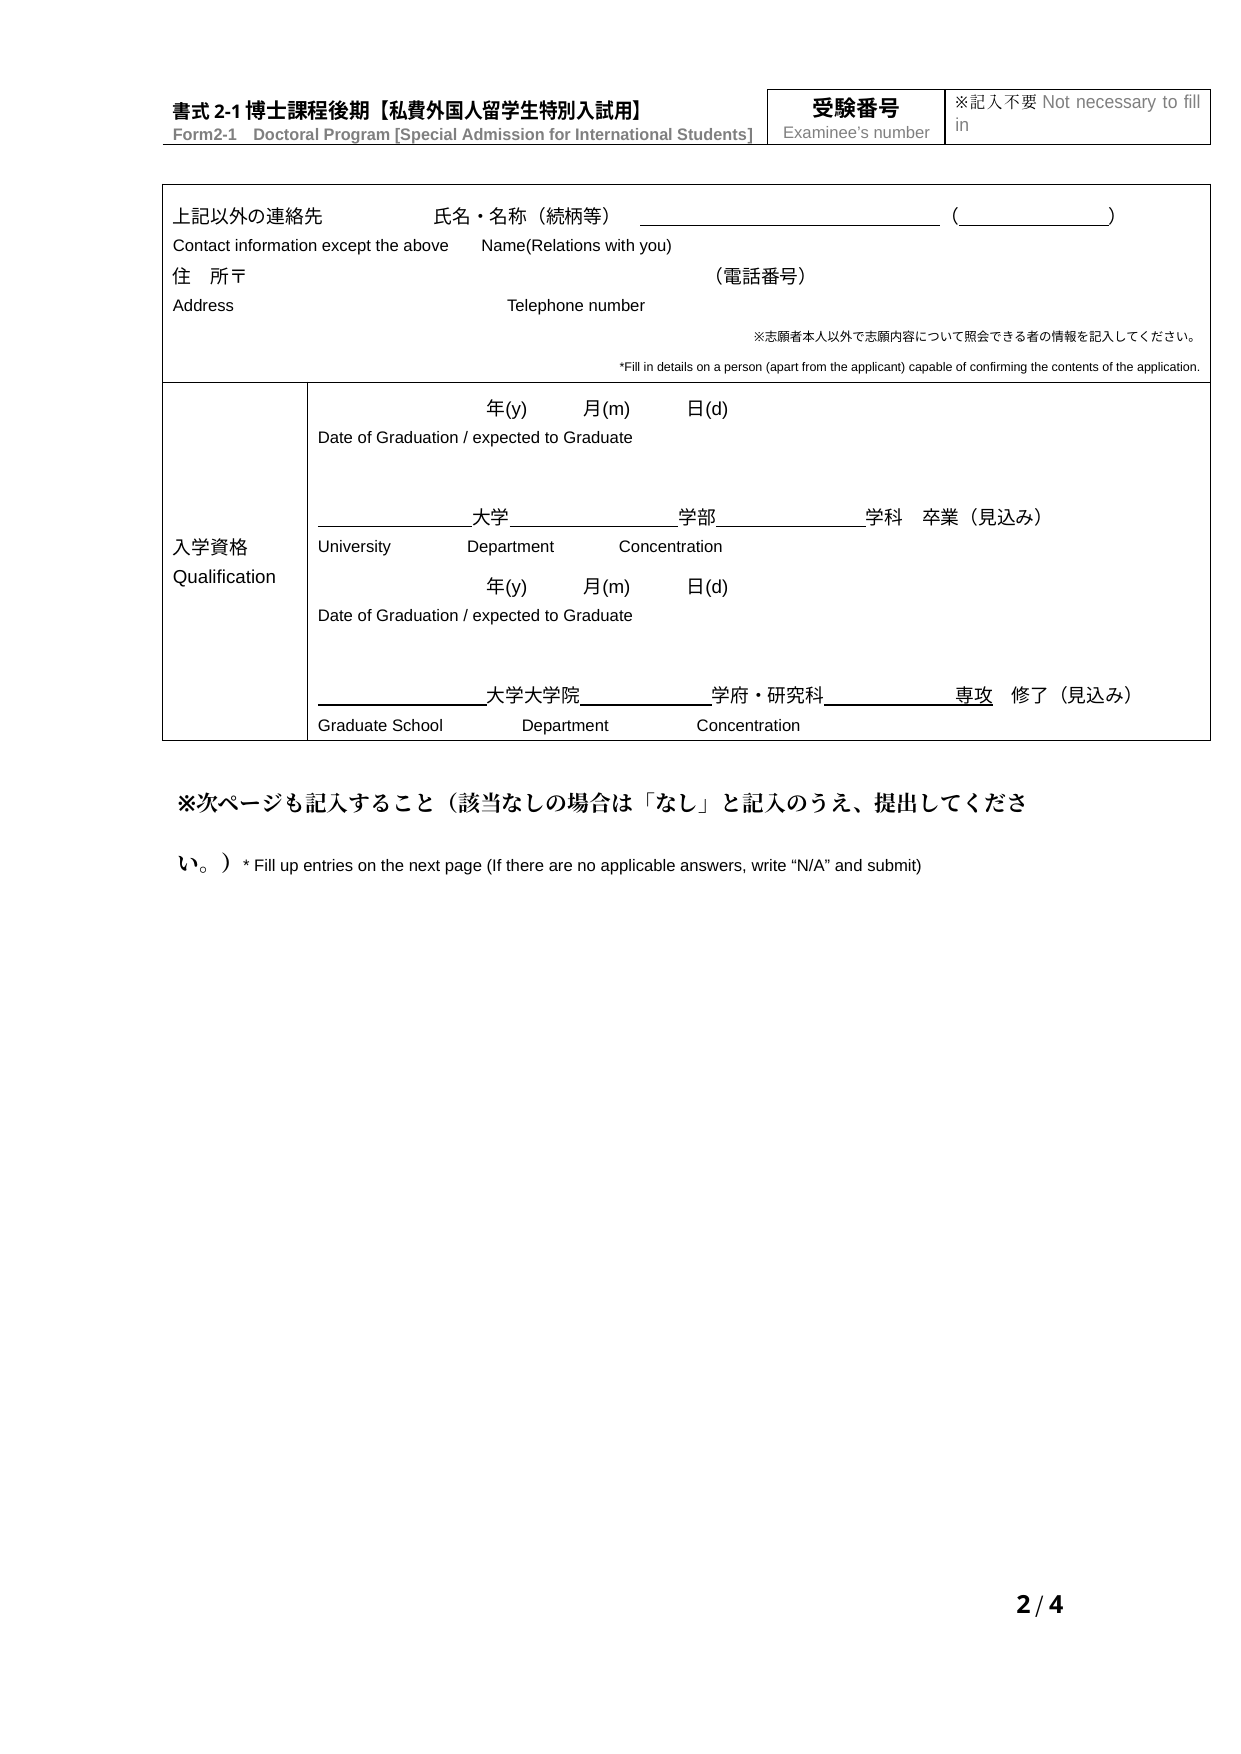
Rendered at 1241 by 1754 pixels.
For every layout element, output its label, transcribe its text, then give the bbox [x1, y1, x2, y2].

table_cell 年(y) 月(m) 日(d) Date of Graduation / expected to Graduate 大学 学部 学科 卒業（見込み） University Department Concentration 年(y) 月(m) 日(d) Date of Graduation / expected to Graduate 大学大学院 学府・研究科 専攻 修了（見込み） Graduate School Department Concentration [308, 383, 1210, 740]
text ※次ページも記入すること（該当なしの場合は「なし」と記入のうえ、提出してください。）* Fill up entries on the next page (If there are no applicable answers, write “N/A” and submit) [177, 771, 1063, 893]
table_cell 上記以外の連絡先 氏名・名称（続柄等） （ ） Contact information except the above Name(Relations with you) 住 所〒 （電話番号） Address Telephone number ※志願者本人以外で志願内容について照会できる者の情報を記入してください。 *Fill in details on a person (apart from the applicant) capable of confirming the contents of the application. [163, 185, 1210, 382]
table_cell 入学資格 Qualification [163, 383, 307, 740]
